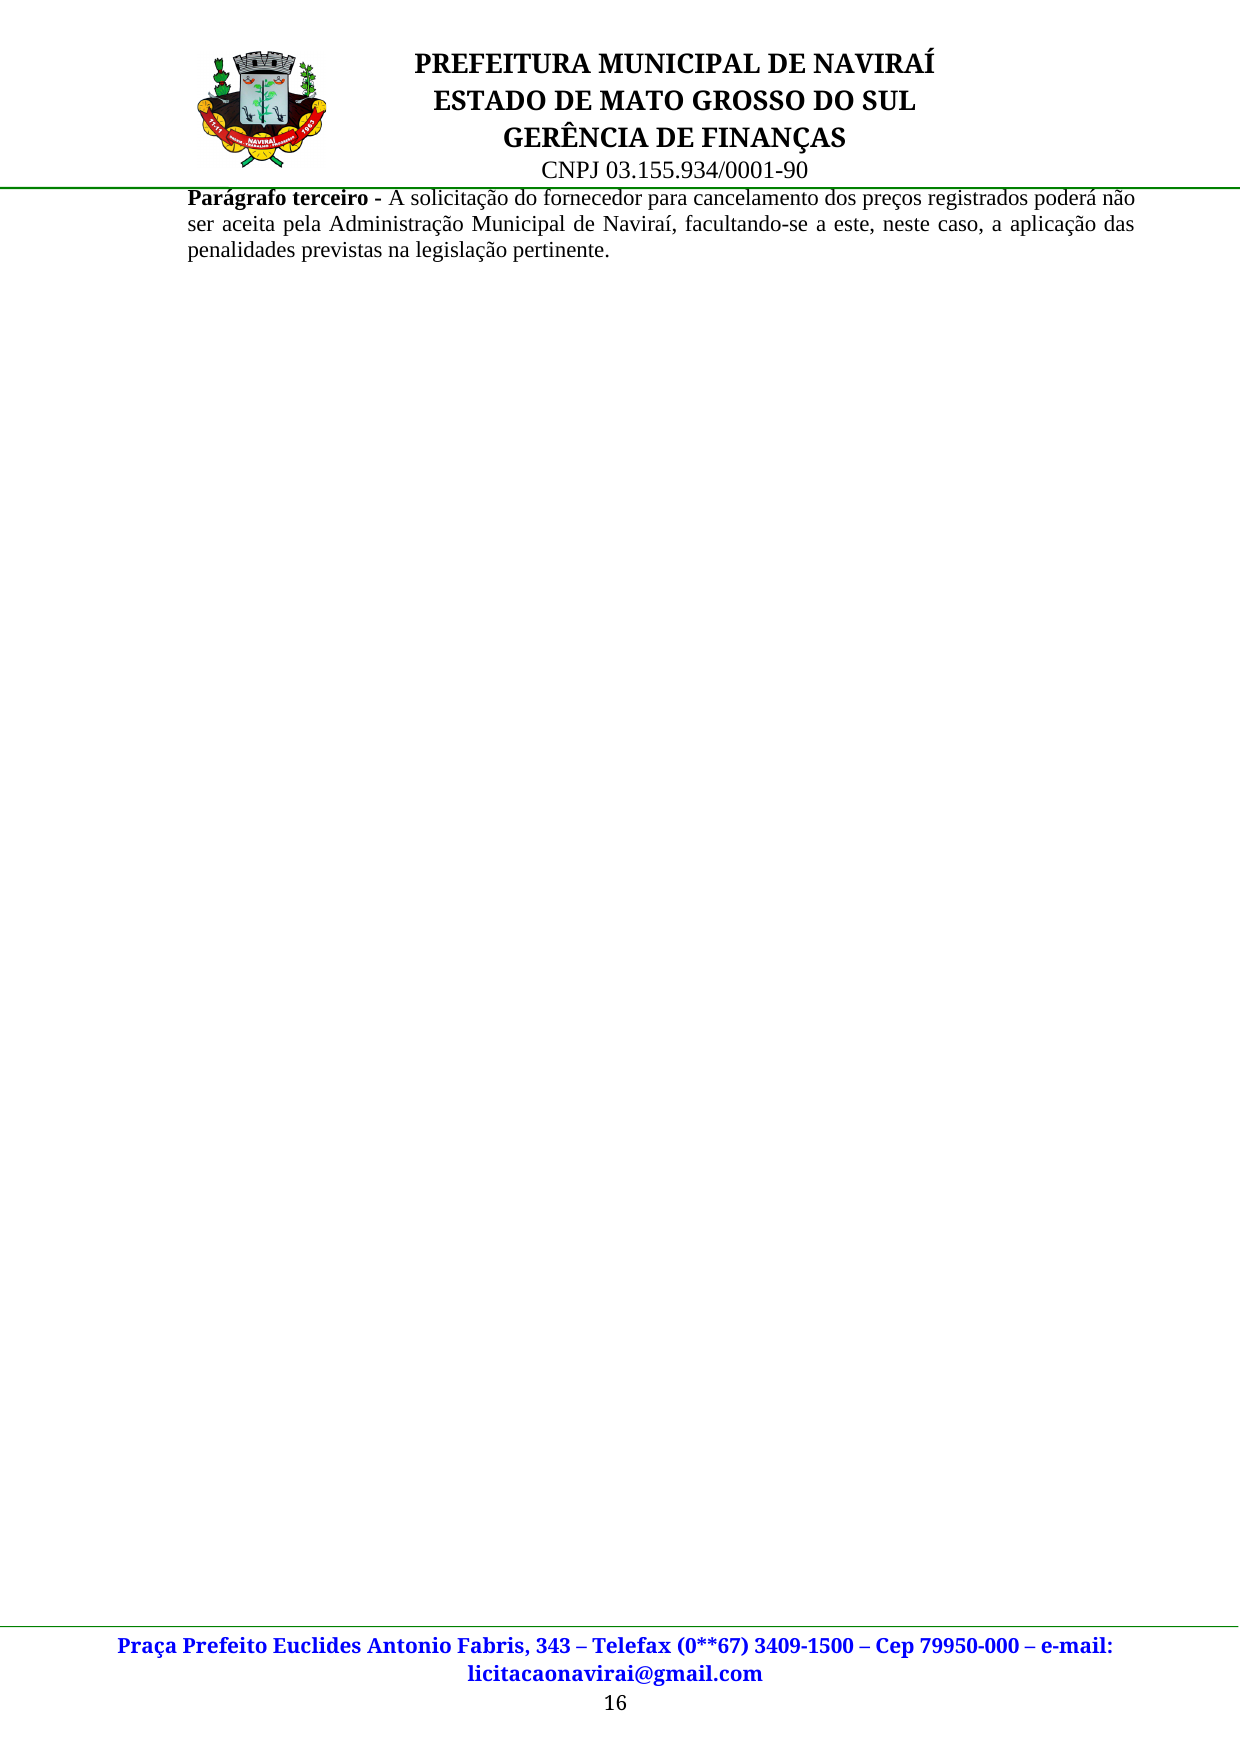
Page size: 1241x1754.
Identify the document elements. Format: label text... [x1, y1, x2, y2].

picture [197, 51, 327, 168]
text Parágrafo terceiro - A solicitação do fornecedor para cancelamento dos preços registrados poderá não ser aceita pela Administração Municipal de Naviraí, facultando-se a este, neste caso, a aplicação das penalidades previstas na legislação pertinente. [187, 184, 1137, 263]
